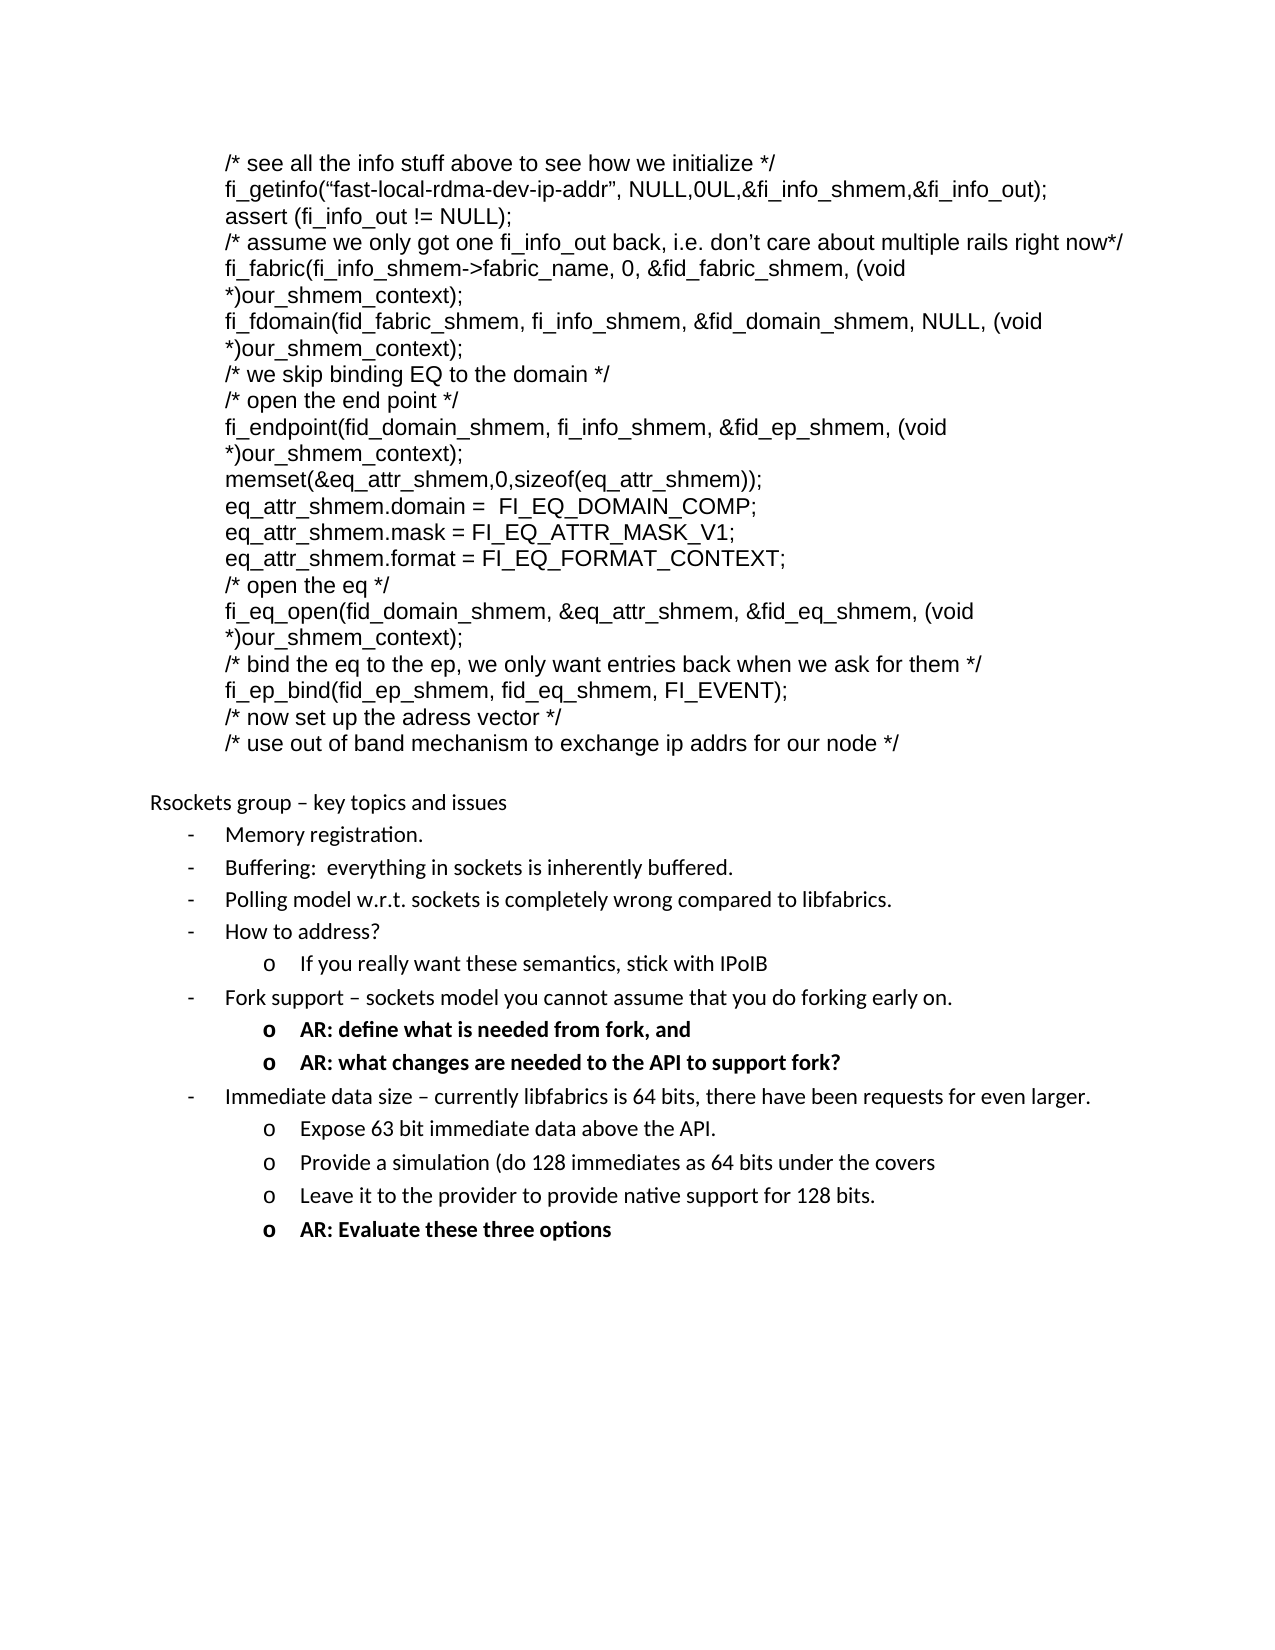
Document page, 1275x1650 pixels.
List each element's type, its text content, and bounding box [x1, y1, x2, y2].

list Leave it to the provider to provide native support for 128 bits. [262, 1181, 1125, 1211]
text /* we skip binding EQ to the domain */ [225, 361, 1125, 387]
list AR: define what is needed from fork, and [262, 1015, 1125, 1044]
text memset(&eq_attr_shmem,0,sizeof(eq_attr_shmem)); [225, 466, 1125, 493]
list Fork support – sockets model you cannot assume that you do forking early on. [187, 983, 1125, 1011]
text /* open the eq */ [225, 572, 1125, 598]
list Immediate data size – currently libfabrics is 64 bits, there have been requests for even larger. [187, 1082, 1125, 1110]
text assert (fi_info_out != NULL); [225, 203, 1125, 229]
text /* bind the eq to the ep, we only want entries back when we ask for them */ [225, 651, 1125, 677]
text fi_endpoint(fid_domain_shmem, fi_info_shmem, &fid_ep_shmem, (void *)our_shmem_context); [225, 413, 1125, 466]
text eq_attr_shmem.domain = FI_EQ_DOMAIN_COMP; [225, 493, 1125, 519]
text fi_eq_open(fid_domain_shmem, &eq_attr_shmem, &fid_eq_shmem, (void *)our_shmem_context); [225, 598, 1125, 651]
list Expose 63 bit immediate data above the API. [262, 1114, 1125, 1143]
text Rsockets group – key topics and issues [150, 788, 1125, 816]
text fi_fdomain(fid_fabric_shmem, fi_info_shmem, &fid_domain_shmem, NULL, (void *)our_shmem_context); [225, 308, 1125, 361]
text fi_ep_bind(fid_ep_shmem, fid_eq_shmem, FI_EVENT); [225, 677, 1125, 703]
list AR: what changes are needed to the API to support fork? [262, 1048, 1125, 1078]
list How to address? [187, 917, 1125, 945]
text fi_getinfo(“fast-local-rdma-dev-ip-addr”, NULL,0UL,&fi_info_shmem,&fi_info_out); [225, 176, 1125, 203]
text /* now set up the adress vector */ [225, 703, 1125, 730]
text /* open the end point */ [225, 387, 1125, 413]
list Polling model w.r.t. sockets is completely wrong compared to libfabrics. [187, 885, 1125, 913]
list Buffering: everything in sockets is inherently buffered. [187, 853, 1125, 881]
text eq_attr_shmem.mask = FI_EQ_ATTR_MASK_V1; [225, 519, 1125, 545]
text /* use out of band mechanism to exchange ip addrs for our node */ [225, 730, 1125, 756]
list AR: Evaluate these three options [262, 1215, 1125, 1244]
list If you really want these semantics, stick with IPoIB [262, 949, 1125, 978]
text /* see all the info stuff above to see how we initialize */ [225, 150, 1125, 176]
list Memory registration. [187, 821, 1125, 848]
text /* assume we only got one fi_info_out back, i.e. don’t care about multiple rails right now*/ [225, 229, 1125, 255]
text eq_attr_shmem.format = FI_EQ_FORMAT_CONTEXT; [225, 545, 1125, 572]
list Provide a simulation (do 128 immediates as 64 bits under the covers [262, 1148, 1125, 1177]
text fi_fabric(fi_info_shmem->fabric_name, 0, &fid_fabric_shmem, (void *)our_shmem_context); [225, 255, 1125, 308]
